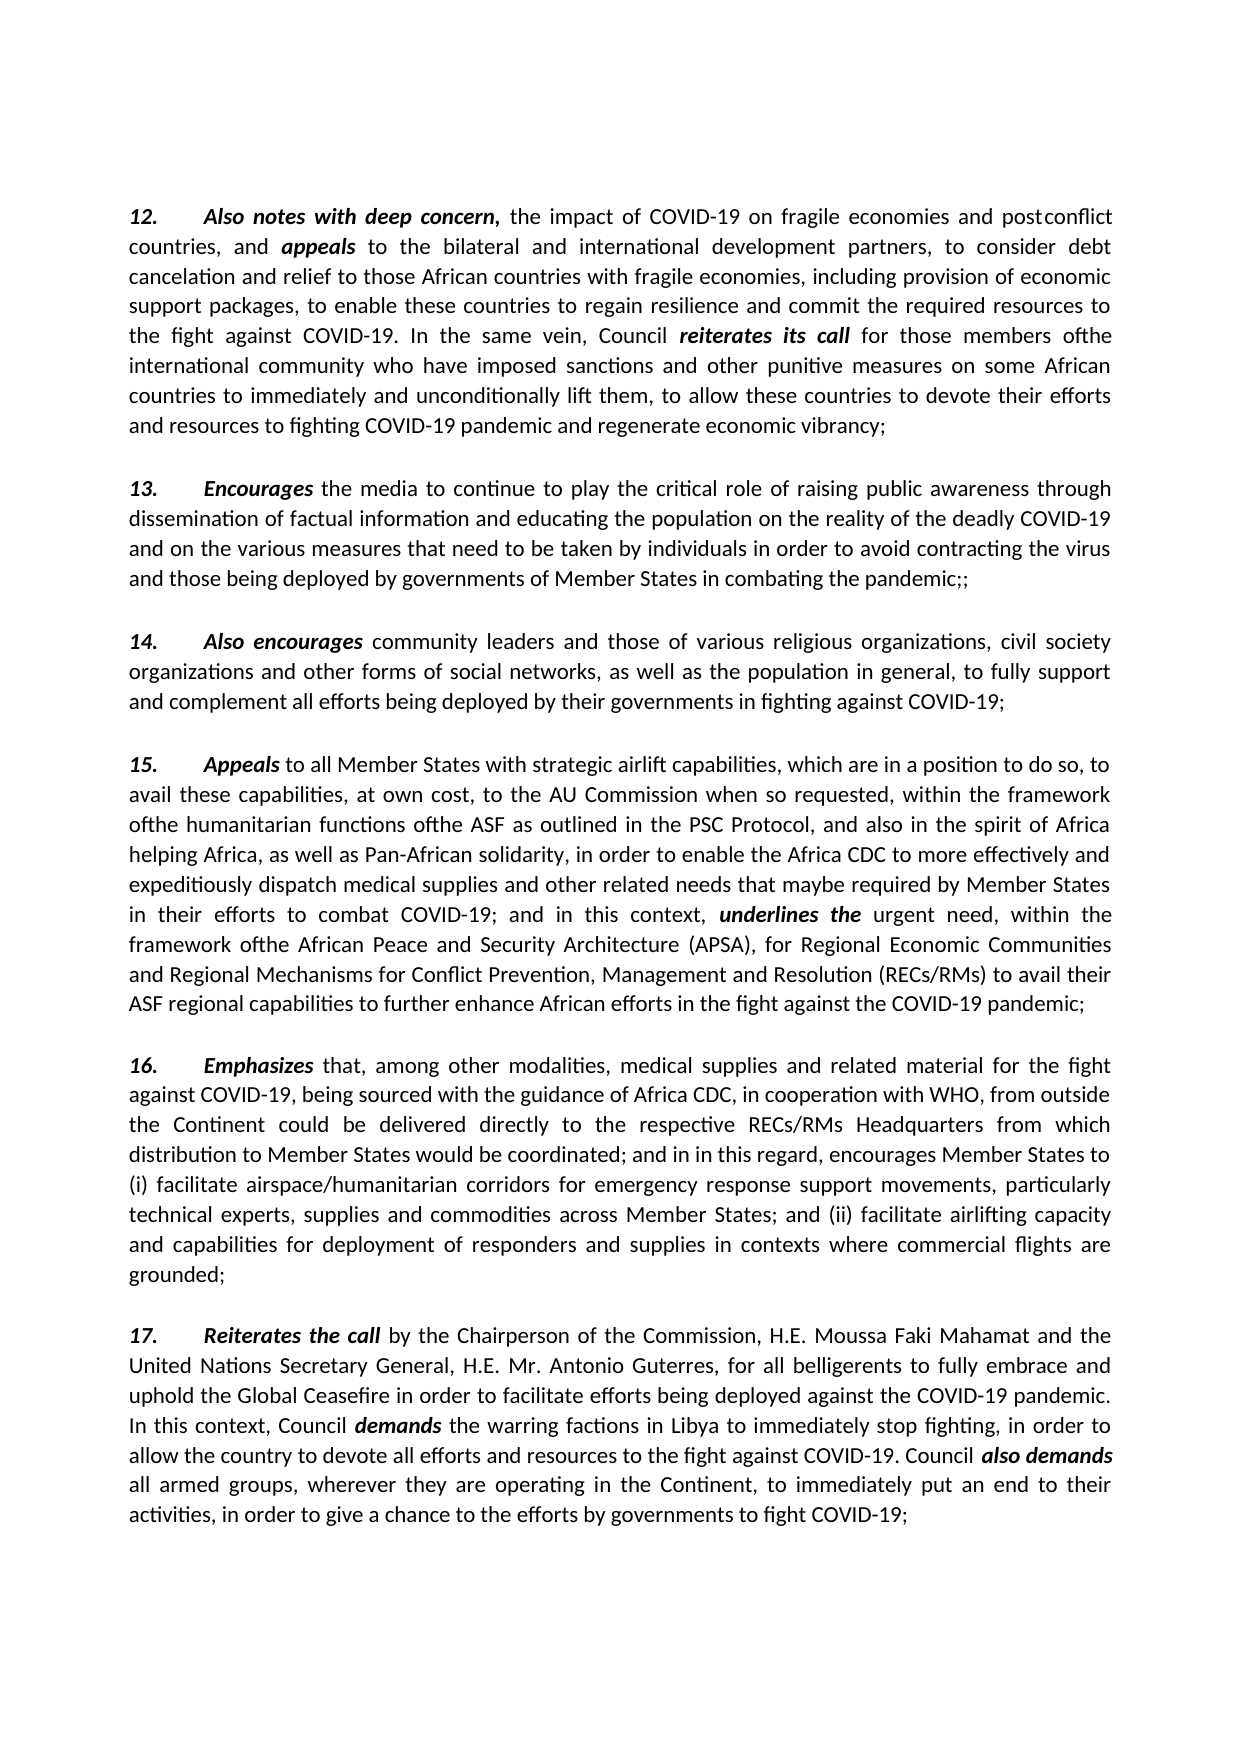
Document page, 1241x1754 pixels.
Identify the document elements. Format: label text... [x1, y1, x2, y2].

list Appeals to all Member States with strategic airlift capabilities, which are in a position to do so, to avail these capabilities, at own cost, to the AU Commission when so requested, within the framework ofthe humanitarian functions ofthe ASF as outlined in the PSC Protocol, and also in the spirit of Africa helping Africa, as well as Pan-African solidarity, in order to enable the Africa CDC to more effectively and expeditiously dispatch medical supplies and other related needs that maybe required by Member States in their efforts to combat COVID-19; and in this context, underlines the urgent need, within the framework ofthe African Peace and Security Architecture (APSA), for Regional Economic Communities and Regional Mechanisms for Conflict Prevention, Management and Resolution (RECs/RMs) to avail their ASF regional capabilities to further enhance African efforts in the fight against the COVID-19 pandemic; [129, 750, 1113, 1018]
list Emphasizes that, among other modalities, medical supplies and related material for the fight against COVID-19, being sourced with the guidance of Africa CDC, in cooperation with WHO, from outside the Continent could be delivered directly to the respective RECs/RMs Headquarters from which distribution to Member States would be coordinated; and in in this regard, encourages Member States to (i) facilitate airspace/humanitarian corridors for emergency response support movements, particularly technical experts, supplies and commodities across Member States; and (ii) facilitate airlifting capacity and capabilities for deployment of responders and supplies in contexts where commercial flights are grounded; [129, 1051, 1113, 1288]
list Also notes with deep concern, the impact of COVID-19 on fragile economies and postconflict countries, and appeals to the bilateral and international development partners, to consider debt cancelation and relief to those African countries with fragile economies, including provision of economic support packages, to enable these countries to regain resilience and commit the required resources to the fight against COVID-19. In the same vein, Council reiterates its call for those members ofthe international community who have imposed sanctions and other punitive measures on some African countries to immediately and unconditionally lift them, to allow these countries to devote their efforts and resources to fighting COVID-19 pandemic and regenerate economic vibrancy; [129, 202, 1113, 439]
list Also encourages community leaders and those of various religious organizations, civil society organizations and other forms of social networks, as well as the population in general, to fully support and complement all efforts being deployed by their governments in fighting against COVID-19; [129, 627, 1113, 715]
list Reiterates the call by the Chairperson of the Commission, H.E. Moussa Faki Mahamat and the United Nations Secretary General, H.E. Mr. Antonio Guterres, for all belligerents to fully embrace and uphold the Global Ceasefire in order to facilitate efforts being deployed against the COVID-19 pandemic. In this context, Council demands the warring factions in Libya to immediately stop fighting, in order to allow the country to devote all efforts and resources to the fight against COVID-19. Council also demands all armed groups, wherever they are operating in the Continent, to immediately put an end to their activities, in order to give a chance to the efforts by governments to fight COVID-19; [129, 1321, 1113, 1528]
list Encourages the media to continue to play the critical role of raising public awareness through dissemination of factual information and educating the population on the reality of the deadly COVID-19 and on the various measures that need to be taken by individuals in order to avoid contracting the virus and those being deployed by governments of Member States in combating the pandemic;; [129, 474, 1113, 592]
